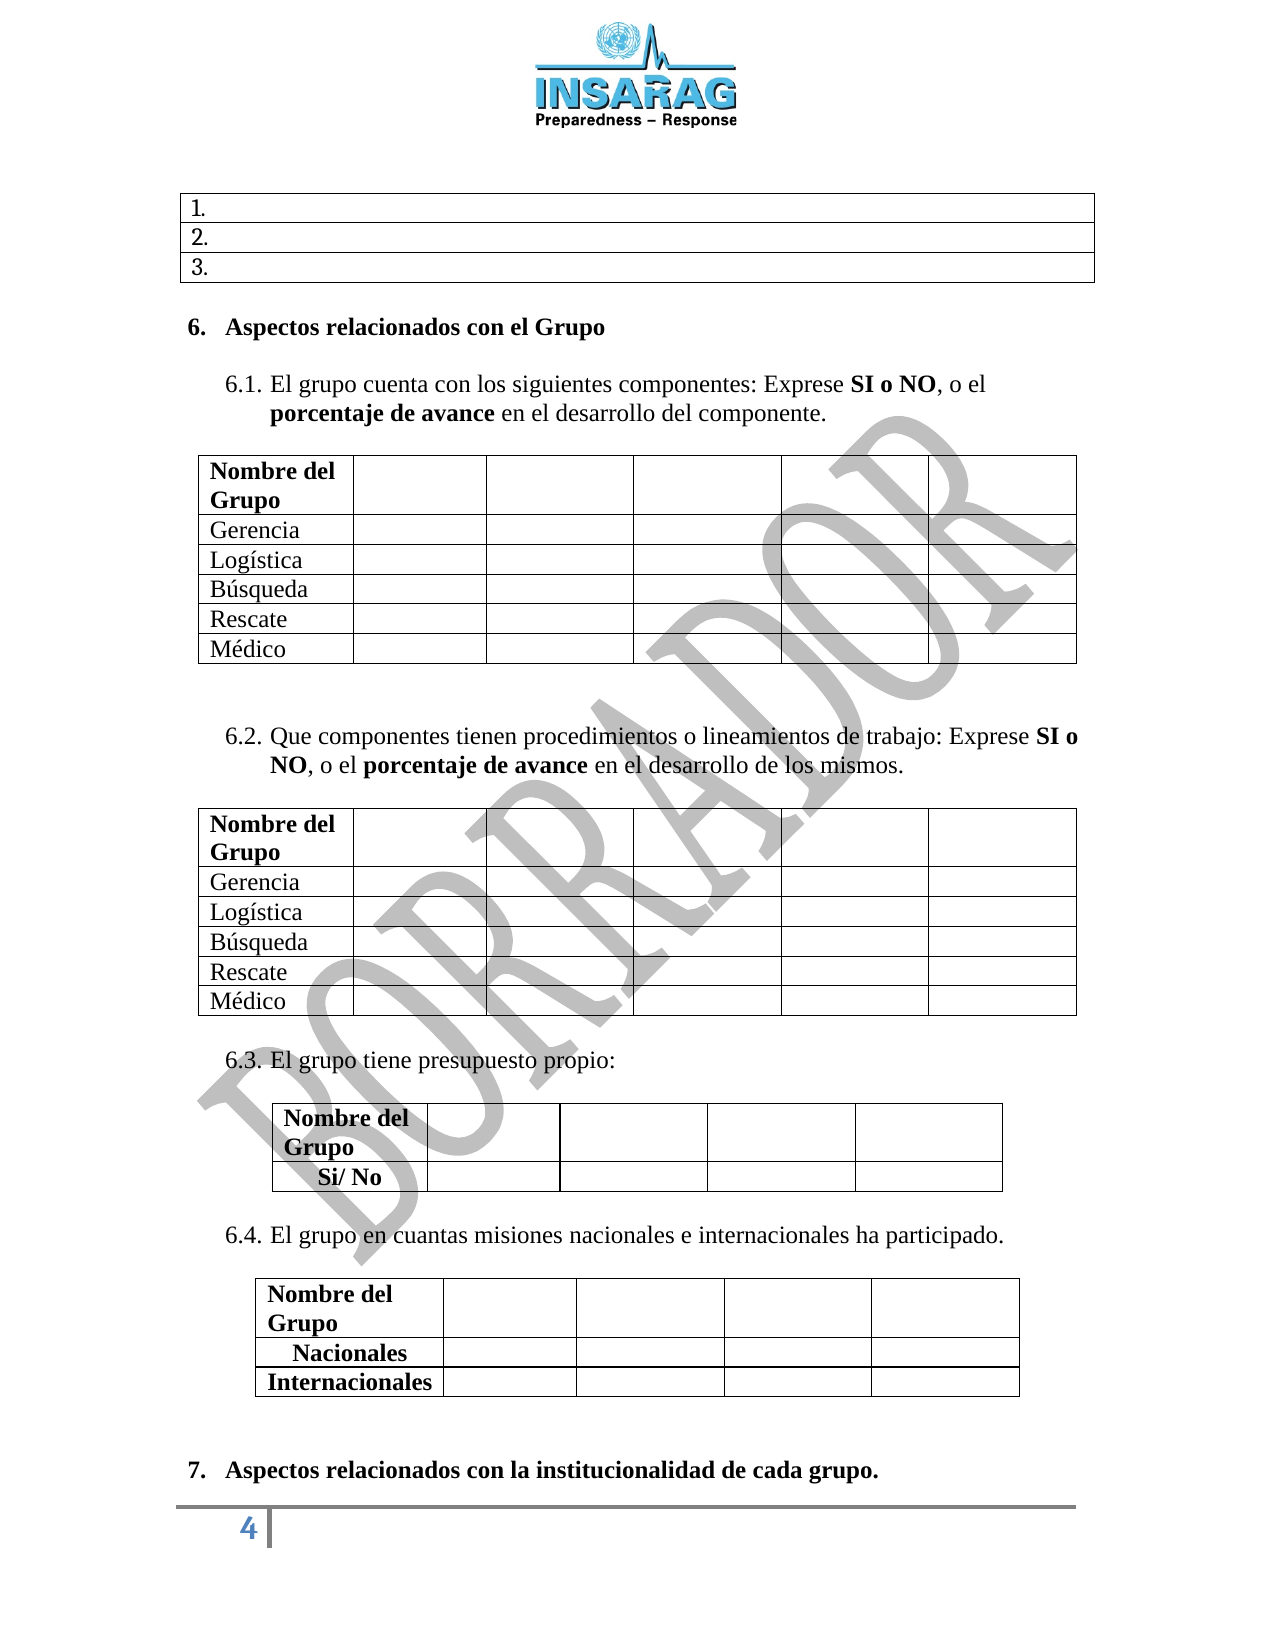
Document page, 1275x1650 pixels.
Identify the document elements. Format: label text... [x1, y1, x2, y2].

list Que componentes tienen procedimientos o lineamientos de trabajo: Exprese SI o NO, o el porcentaje de avance en el desarrollo de los mismos. [225, 721, 1087, 779]
table_header [725, 1279, 871, 1337]
table_cell [929, 986, 1076, 1015]
table_cell [428, 1162, 559, 1191]
table_cell Nacionales [256, 1338, 443, 1366]
table_cell [725, 1368, 871, 1396]
table_cell [487, 957, 633, 985]
table_cell [487, 927, 633, 956]
table_cell [929, 897, 1076, 926]
table_cell [487, 986, 633, 1015]
table_header [354, 809, 486, 866]
table_header [561, 1104, 707, 1161]
table_cell [354, 957, 486, 985]
table_cell [634, 957, 781, 985]
list El grupo en cuantas misiones nacionales e internacionales ha participado. [225, 1221, 1087, 1249]
table_cell [634, 986, 781, 1015]
table_cell [487, 634, 633, 663]
table_cell [577, 1368, 724, 1396]
table_cell [634, 927, 781, 956]
table_cell Internacionales [256, 1368, 443, 1396]
table_header [782, 809, 928, 866]
table_header Nombre del Grupo [273, 1104, 427, 1161]
table_header Nombre del Grupo [199, 809, 353, 866]
list El grupo cuenta con los siguientes componentes: Exprese SI o NO, o el porcentaje de avance en el desarrollo del componente. [225, 369, 1087, 427]
table_cell [487, 897, 633, 926]
table_cell [444, 1368, 576, 1396]
table_cell Rescate [199, 604, 353, 633]
table_header [634, 809, 781, 866]
table_cell [929, 634, 1076, 663]
table_cell [354, 515, 486, 544]
table_header [428, 1104, 559, 1161]
table_header [929, 809, 1076, 866]
table_cell [487, 604, 633, 633]
table_cell [354, 867, 486, 896]
table_cell [634, 897, 781, 926]
table_header [487, 809, 633, 866]
table_cell [782, 986, 928, 1015]
table_cell [561, 1162, 707, 1191]
list Aspectos relacionados con la institucionalidad de cada grupo. [187, 1455, 1087, 1483]
table_cell [354, 575, 486, 603]
table_cell [929, 927, 1076, 956]
table_cell [929, 515, 1076, 544]
table_header [444, 1279, 576, 1337]
table_header 1. [181, 194, 1094, 222]
table_cell Gerencia [199, 867, 353, 896]
table_header [782, 456, 928, 514]
table_cell [354, 634, 486, 663]
table_header [487, 456, 633, 514]
table_cell [856, 1162, 1002, 1191]
table_cell Gerencia [199, 515, 353, 544]
table_cell [487, 867, 633, 896]
table_cell [872, 1368, 1019, 1396]
table_cell [782, 634, 928, 663]
table_header [856, 1104, 1002, 1161]
table_cell [782, 867, 928, 896]
table_cell [708, 1162, 855, 1191]
list El grupo tiene presupuesto propio: [225, 1045, 1087, 1074]
table_cell [487, 515, 633, 544]
table_header [708, 1104, 855, 1161]
table_cell [354, 897, 486, 926]
table_cell [354, 604, 486, 633]
table_cell Logística [199, 897, 353, 926]
table_cell [782, 604, 928, 633]
table_cell [634, 545, 781, 573]
table_cell [444, 1338, 576, 1366]
table_cell Logística [199, 545, 353, 573]
table_cell [929, 867, 1076, 896]
table_cell [929, 545, 1076, 573]
table_header [577, 1279, 724, 1337]
table_cell [782, 545, 928, 573]
list Aspectos relacionados con el Grupo [187, 312, 1087, 340]
table_cell [354, 986, 486, 1015]
table_cell Rescate [199, 957, 353, 985]
table_header [354, 456, 486, 514]
table_cell [354, 545, 486, 573]
table_cell [354, 927, 486, 956]
table_header [634, 456, 781, 514]
table_cell [872, 1338, 1019, 1366]
picture [535, 22, 737, 128]
table_cell 2. [181, 223, 1094, 252]
table_header [872, 1279, 1019, 1337]
table_cell [487, 545, 633, 573]
table_header Nombre del Grupo [256, 1279, 443, 1337]
table_header [929, 456, 1076, 514]
table_cell Si/ No [273, 1162, 427, 1191]
table_cell [634, 867, 781, 896]
table_cell [929, 604, 1076, 633]
table_cell [782, 957, 928, 985]
table_cell [929, 575, 1076, 603]
table_cell 3. [181, 253, 1094, 282]
table_header Nombre del Grupo [199, 456, 353, 514]
table_cell [725, 1338, 871, 1366]
table_cell [634, 515, 781, 544]
table_cell Búsqueda [199, 927, 353, 956]
table_cell [577, 1338, 724, 1366]
table_cell [782, 575, 928, 603]
table_cell Médico [199, 634, 353, 663]
table_cell [634, 575, 781, 603]
table_cell [634, 634, 781, 663]
table_cell [782, 897, 928, 926]
table_cell [782, 927, 928, 956]
table_cell Búsqueda [199, 575, 353, 603]
table_cell [929, 957, 1076, 985]
table_cell Médico [199, 986, 353, 1015]
table_cell [782, 515, 928, 544]
table_cell [487, 575, 633, 603]
table_cell [634, 604, 781, 633]
